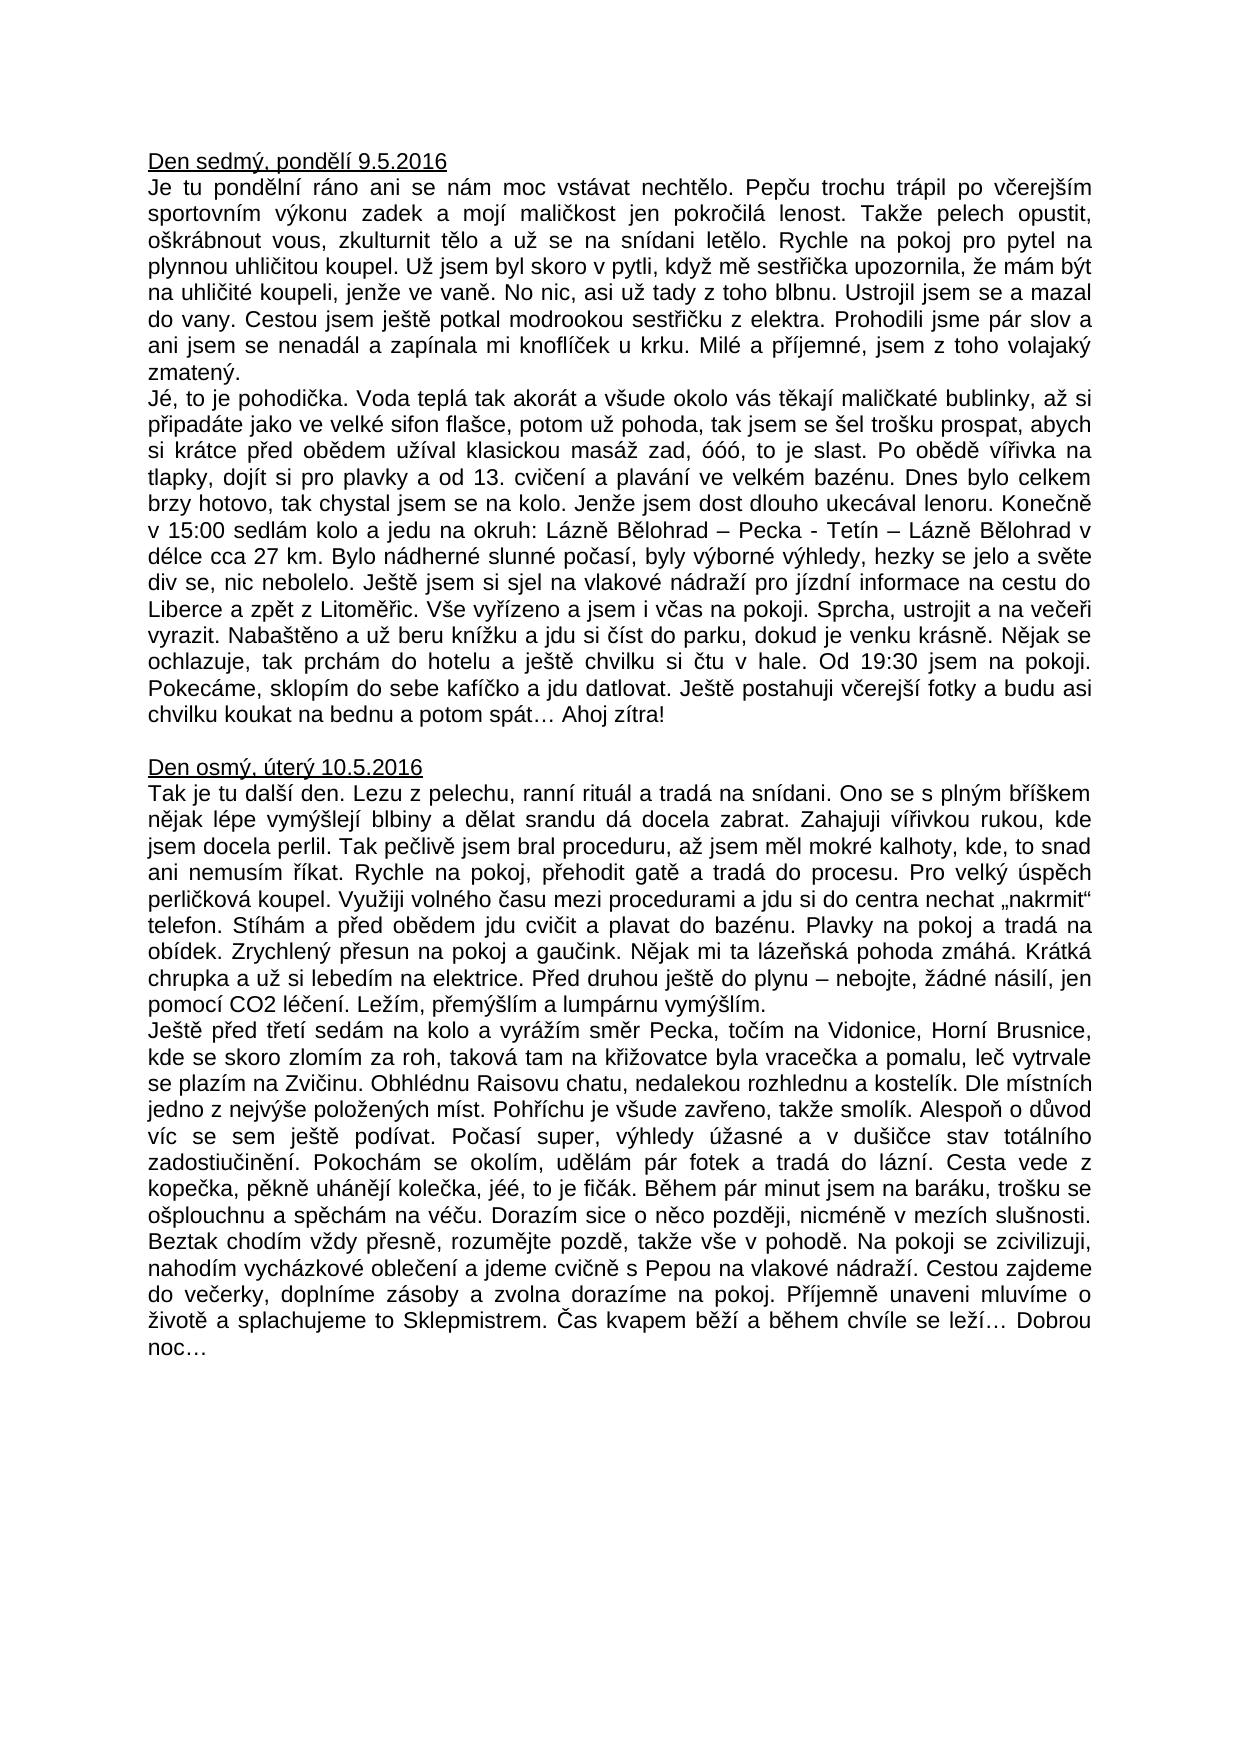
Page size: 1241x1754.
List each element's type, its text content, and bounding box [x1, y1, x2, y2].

text Den osmý, úterý 10.5.2016 [148, 727, 1093, 780]
text Den sedmý, pondělí 9.5.2016 [148, 148, 1093, 174]
text Jé, to je pohodička. Voda teplá tak akorát a všude okolo vás těkají maličkaté bublinky, až si připadáte jako ve velké sifon flašce, potom už pohoda, tak jsem se šel trošku prospat, abych si krátce před obědem užíval klasickou masáž zad, óóó, to je slast. Po obědě vířivka na tlapky, dojít si pro plavky a od 13. cvičení a plavání ve velkém bazénu. Dnes bylo celkem brzy hotovo, tak chystal jsem se na kolo. Jenže jsem dost dlouho ukecával lenoru. Konečně v 15:00 sedlám kolo a jedu na okruh: Lázně Bělohrad – Pecka - Tetín – Lázně Bělohrad v délce cca 27 km. Bylo nádherné slunné počasí, byly výborné výhledy, hezky se jelo a světe div se, nic nebolelo. Ještě jsem si sjel na vlakové nádraží pro jízdní informace na cestu do Liberce a zpět z Litoměřic. Vše vyřízeno a jsem i včas na pokoji. Sprcha, ustrojit a na večeři vyrazit. Nabaštěno a už beru knížku a jdu si číst do parku, dokud je venku krásně. Nějak se ochlazuje, tak prchám do hotelu a ještě chvilku si čtu v hale. Od 19:30 jsem na pokoji. Pokecáme, sklopím do sebe kafíčko a jdu datlovat. Ještě postahuji včerejší fotky a budu asi chvilku koukat na bednu a potom spát… Ahoj zítra! [148, 385, 1093, 727]
text Ještě před třetí sedám na kolo a vyrážím směr Pecka, točím na Vidonice, Horní Brusnice, kde se skoro zlomím za roh, taková tam na křižovatce byla vracečka a pomalu, leč vytrvale se plazím na Zvičinu. Obhlédnu Raisovu chatu, nedalekou rozhlednu a kostelík. Dle místních jedno z nejvýše položených míst. Pohříchu je všude zavřeno, takže smolík. Alespoň o důvod víc se sem ještě podívat. Počasí super, výhledy úžasné a v dušičce stav totálního zadostiučinění. Pokochám se okolím, udělám pár fotek a tradá do lázní. Cesta vede z kopečka, pěkně uhánějí kolečka, jéé, to je fičák. Během pár minut jsem na baráku, trošku se ošplouchnu a spěchám na véču. Dorazím sice o něco později, nicméně v mezích slušnosti. Beztak chodím vždy přesně, rozumějte pozdě, takže vše v pohodě. Na pokoji se zcivilizuji, nahodím vycházkové oblečení a jdeme cvičně s Pepou na vlakové nádraží. Cestou zajdeme do večerky, doplníme zásoby a zvolna dorazíme na pokoj. Příjemně unaveni mluvíme o životě a splachujeme to Sklepmistrem. Čas kvapem běží a během chvíle se leží… Dobrou noc… [148, 1017, 1093, 1360]
text Je tu pondělní ráno ani se nám moc vstávat nechtělo. Pepču trochu trápil po včerejším sportovním výkonu zadek a mojí maličkost jen pokročilá lenost. Takže pelech opustit, oškrábnout vous, zkulturnit tělo a už se na snídani letělo. Rychle na pokoj pro pytel na plynnou uhličitou koupel. Už jsem byl skoro v pytli, když mě sestřička upozornila, že mám být na uhličité koupeli, jenže ve vaně. No nic, asi už tady z toho blbnu. Ustrojil jsem se a mazal do vany. Cestou jsem ještě potkal modrookou sestřičku z elektra. Prohodili jsme pár slov a ani jsem se nenadál a zapínala mi knoflíček u krku. Milé a příjemné, jsem z toho volajaký zmatený. [148, 174, 1093, 385]
text Tak je tu další den. Lezu z pelechu, ranní rituál a tradá na snídani. Ono se s plným bříškem nějak lépe vymýšlejí blbiny a dělat srandu dá docela zabrat. Zahajuji vířivkou rukou, kde jsem docela perlil. Tak pečlivě jsem bral proceduru, až jsem měl mokré kalhoty, kde, to snad ani nemusím říkat. Rychle na pokoj, přehodit gatě a tradá do procesu. Pro velký úspěch perličková koupel. Využiji volného času mezi procedurami a jdu si do centra nechat „nakrmit“ telefon. Stíhám a před obědem jdu cvičit a plavat do bazénu. Plavky na pokoj a tradá na obídek. Zrychlený přesun na pokoj a gaučink. Nějak mi ta lázeňská pohoda zmáhá. Krátká chrupka a už si lebedím na elektrice. Před druhou ještě do plynu – nebojte, žádné násilí, jen pomocí CO2 léčení. Ležím, přemýšlím a lumpárnu vymýšlím. [148, 780, 1093, 1017]
